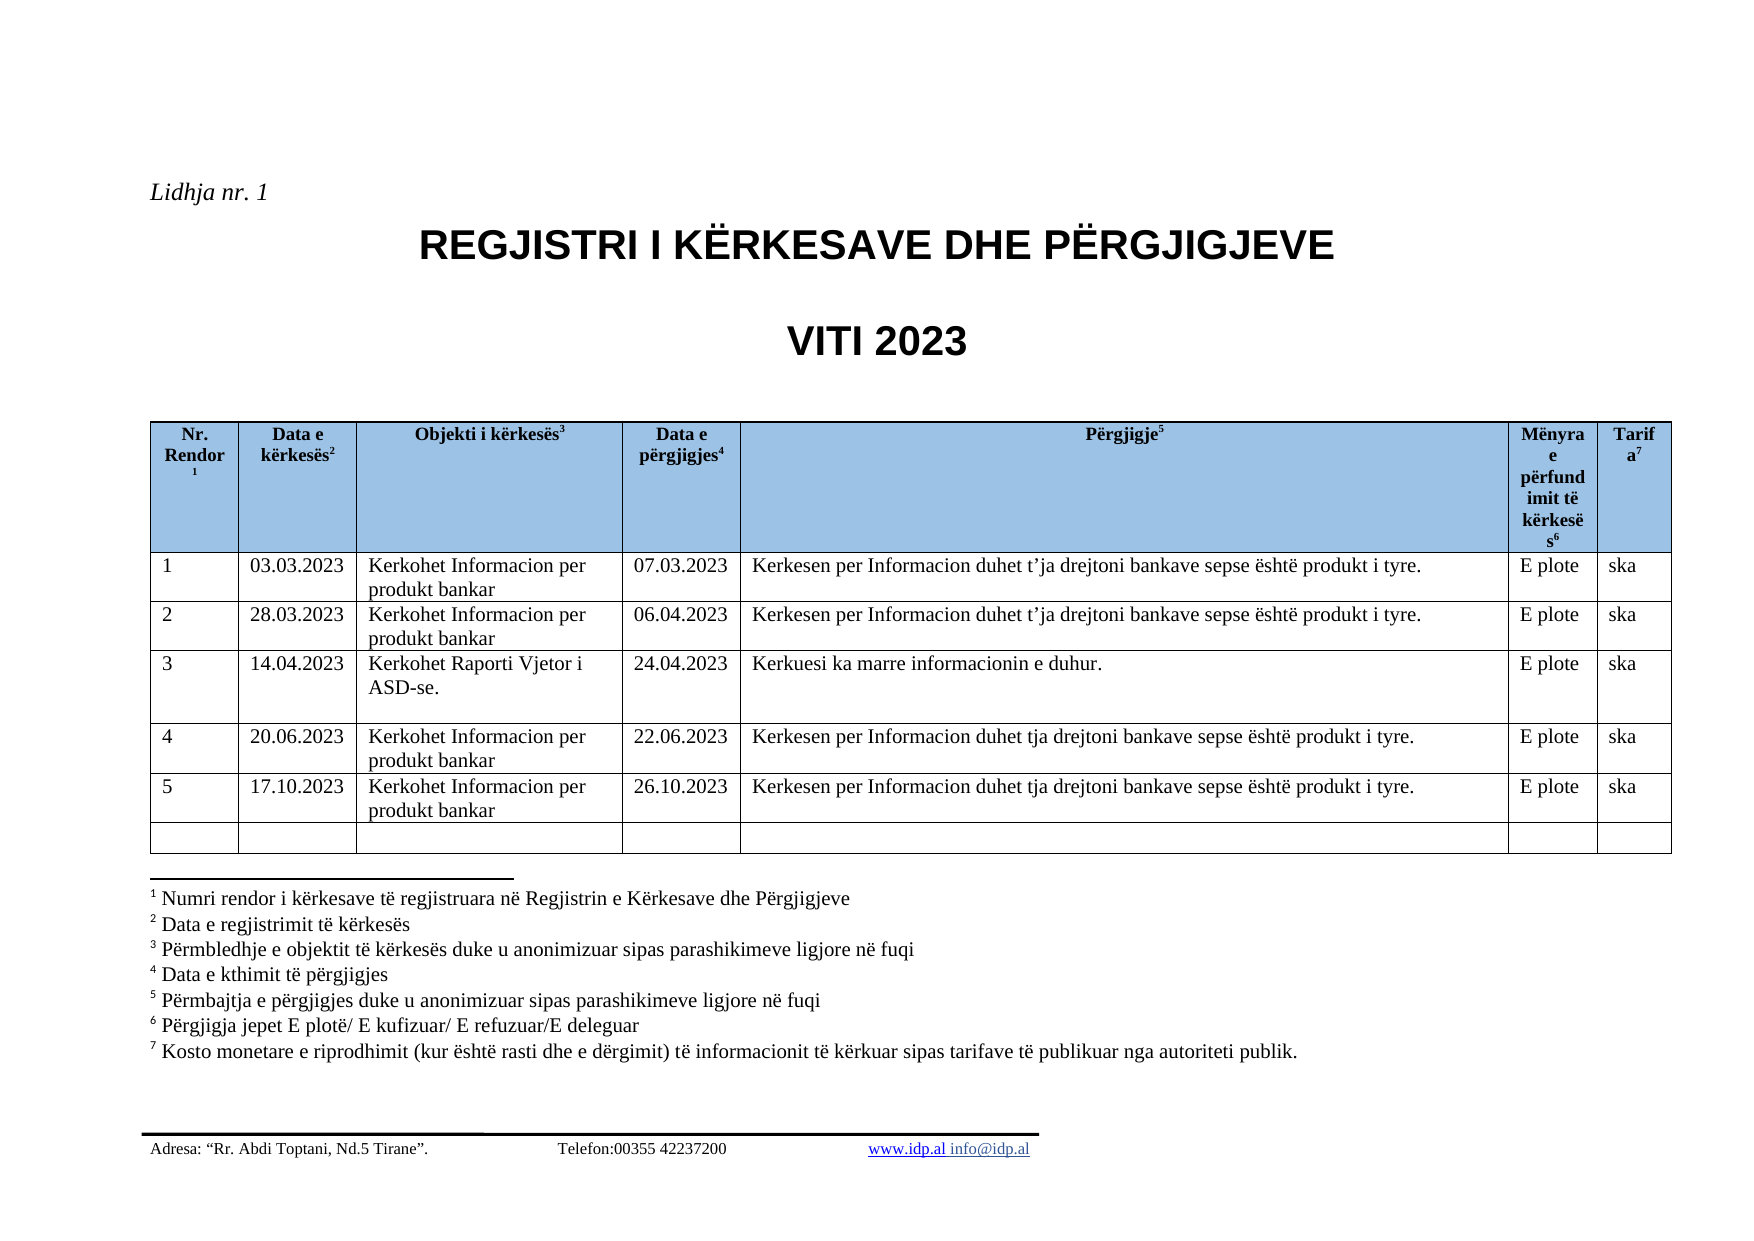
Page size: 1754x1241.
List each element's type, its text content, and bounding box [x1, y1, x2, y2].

table_cell E plote [1509, 602, 1597, 650]
table_header Data e përgjigjes [623, 423, 740, 552]
table_cell Kerkohet Raporti Vjetor i ASD-se. [357, 651, 622, 723]
table_cell [623, 823, 740, 852]
table_cell 26.10.2023 [623, 774, 740, 822]
table_cell 07.03.2023 [623, 553, 740, 601]
table_cell [1598, 823, 1671, 852]
table_cell Kerkuesi ka marre informacionin e duhur. [741, 651, 1508, 723]
table_cell E plote [1509, 774, 1597, 822]
table_cell 2 [151, 602, 238, 650]
table_cell 5 [151, 774, 238, 822]
table_cell Kerkesen per Informacion duhet t’ja drejtoni bankave sepse është produkt i tyre. [741, 602, 1508, 650]
table_header Mënyra e përfundimit të kërkesës [1509, 423, 1597, 552]
table_cell E plote [1509, 651, 1597, 723]
table_cell Kerkohet Informacion per produkt bankar [357, 553, 622, 601]
table_cell 3 [151, 651, 238, 723]
table_header Data e kërkesës [239, 423, 356, 552]
table_cell 17.10.2023 [239, 774, 356, 822]
table_cell 14.04.2023 [239, 651, 356, 723]
text Lidhja nr. 1 [150, 177, 1604, 206]
table_cell [239, 823, 356, 852]
table_cell ska [1598, 724, 1671, 772]
table_cell [741, 823, 1508, 852]
table_header Objekti i kërkesës [357, 423, 622, 552]
table_cell Kerkohet Informacion per produkt bankar [357, 724, 622, 772]
table_cell 24.04.2023 [623, 651, 740, 723]
table_cell ska [1598, 553, 1671, 601]
text viti 2023 [150, 316, 1604, 364]
table_cell Kerkesen per Informacion duhet tja drejtoni bankave sepse është produkt i tyre. [741, 724, 1508, 772]
table_cell 22.06.2023 [623, 724, 740, 772]
table_cell Kerkesen per Informacion duhet tja drejtoni bankave sepse është produkt i tyre. [741, 774, 1508, 822]
table_header Nr. Rendor [151, 423, 238, 552]
table_cell 06.04.2023 [623, 602, 740, 650]
table_header Tarifa [1598, 423, 1671, 552]
table_header Përgjigje [741, 423, 1508, 552]
table_cell E plote [1509, 724, 1597, 772]
table_cell Kerkohet Informacion per produkt bankar [357, 602, 622, 650]
table_cell 20.06.2023 [239, 724, 356, 772]
table_cell ska [1598, 774, 1671, 822]
table_cell 1 [151, 553, 238, 601]
table_cell [151, 823, 238, 852]
table_cell [357, 823, 622, 852]
table_cell Kerkohet Informacion per produkt bankar [357, 774, 622, 822]
text REGJISTRI I KËRKESAVE DHE PËRGJIGJEVE [150, 220, 1604, 268]
table_cell 4 [151, 724, 238, 772]
table_cell 28.03.2023 [239, 602, 356, 650]
table_cell [1509, 823, 1597, 852]
table_cell E plote [1509, 553, 1597, 601]
table_cell ska [1598, 602, 1671, 650]
table_cell Kerkesen per Informacion duhet t’ja drejtoni bankave sepse është produkt i tyre. [741, 553, 1508, 601]
table_cell 03.03.2023 [239, 553, 356, 601]
table_cell ska [1598, 651, 1671, 723]
